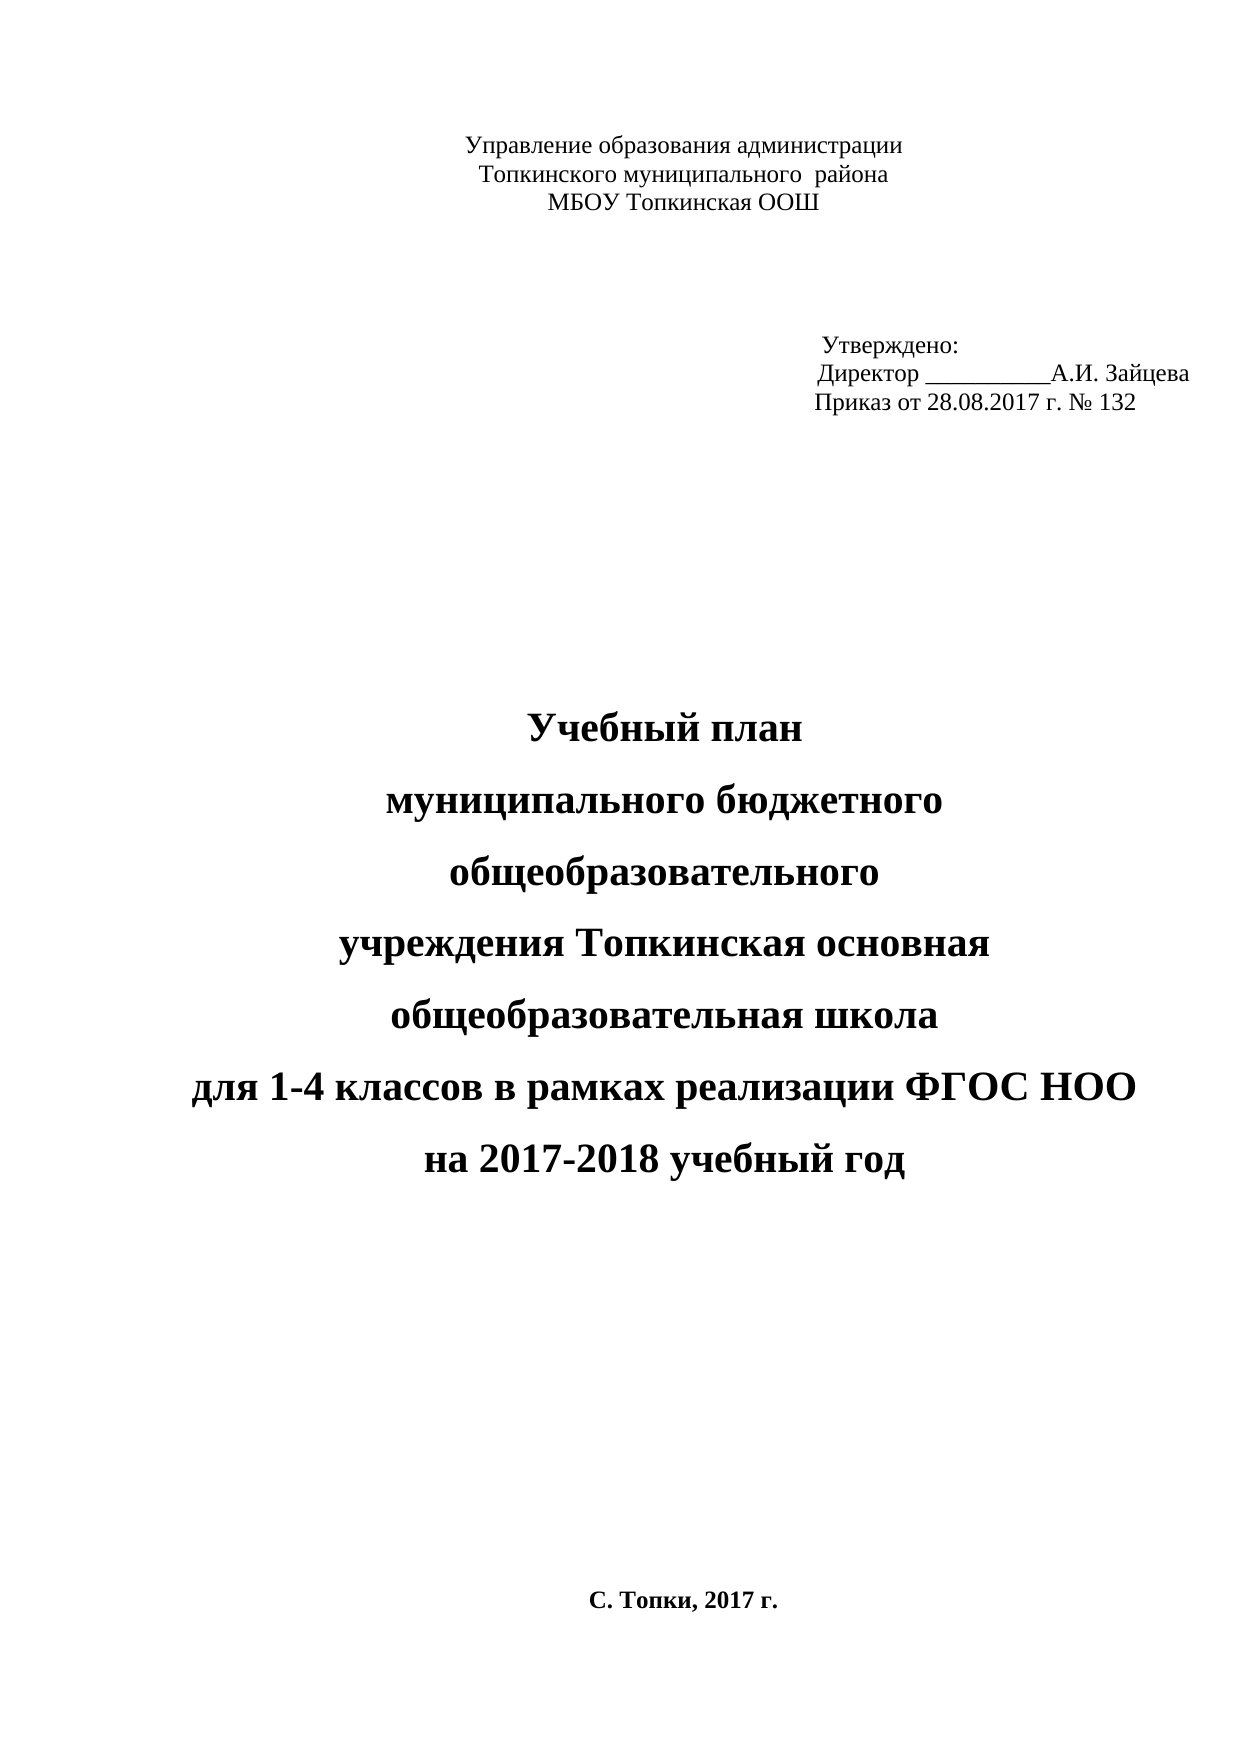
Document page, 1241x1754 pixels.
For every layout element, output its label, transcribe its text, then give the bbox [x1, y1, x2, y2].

text муниципального бюджетного общеобразовательного [177, 774, 1152, 894]
text учреждения Топкинская основная общеобразовательная школа [177, 918, 1152, 1038]
text С. Топки, 2017 г. [177, 1585, 1189, 1613]
text Управление образования администрации [177, 130, 1189, 159]
text Топкинского муниципального района [177, 159, 1189, 187]
text Учебный план [177, 702, 1152, 750]
text Утверждено: [177, 330, 1189, 358]
text МБОУ Топкинская ООШ [177, 187, 1189, 216]
text Приказ от 28.08.2017 г. № 132 [177, 387, 1189, 416]
text на 2017-2018 учебный год [177, 1133, 1152, 1181]
text Директор __________А.И. Зайцева [177, 358, 1189, 387]
text для 1-4 классов в рамках реализации ФГОС НОО [177, 1062, 1152, 1109]
